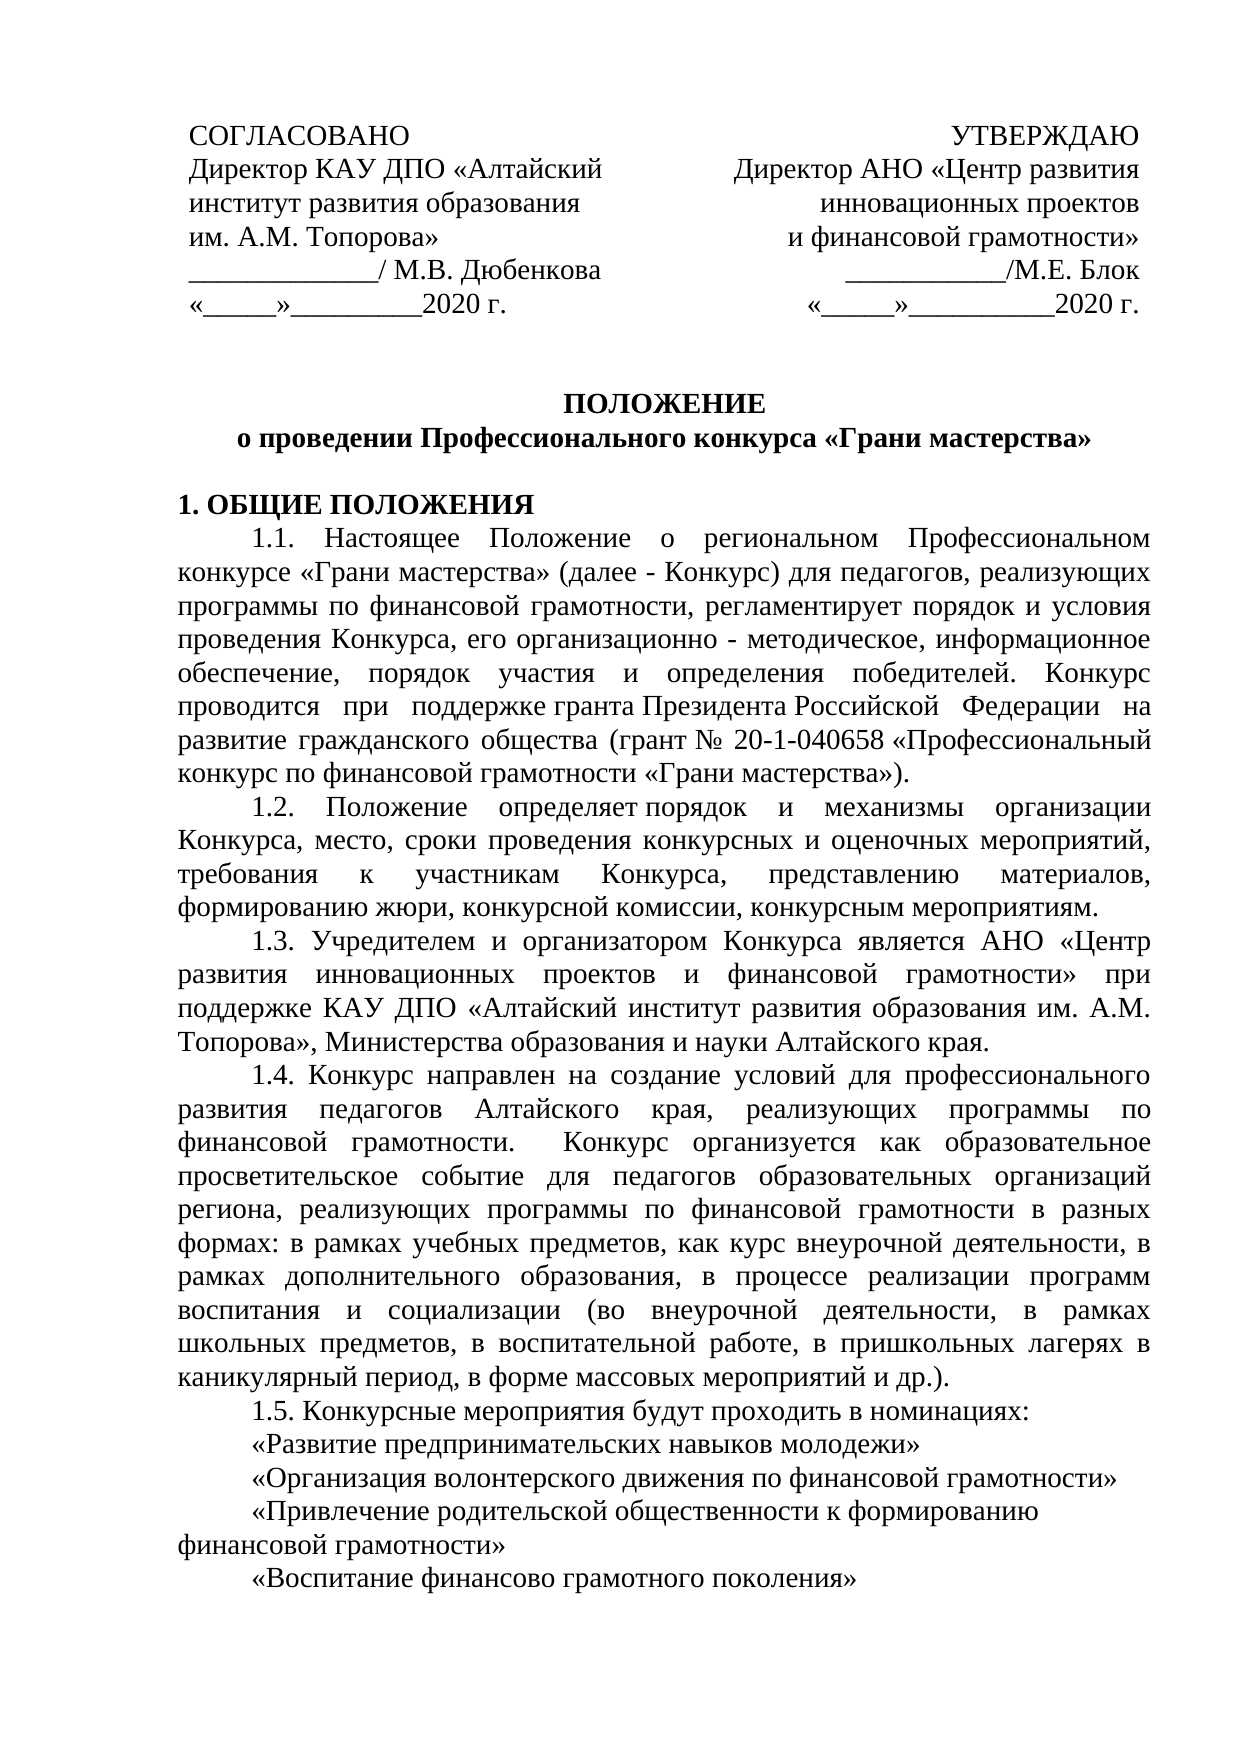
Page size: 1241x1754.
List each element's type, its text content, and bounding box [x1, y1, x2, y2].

table_header УТВЕРЖДАЮ Директор АНО «Центр развития инновационных проектов и финансовой грамотности» ___________/М.Е. Блок «_____»__________2020 г. [620, 118, 1151, 353]
text 1.5. Конкурсные мероприятия будут проходить в номинациях: [177, 1393, 1152, 1426]
text 1.4. Конкурс направлен на создание условий для профессионального развития педагогов Алтайского края, реализующих программы по финансовой грамотности. Конкурс организуется как образовательное просветительское событие для педагогов образовательных организаций региона, реализующих программы по финансовой грамотности в разных формах: в рамках учебных предметов, как курс внеурочной деятельности, в рамках дополнительного образования, в процессе реализации программ воспитания и социализации (во внеурочной деятельности, в рамках школьных предметов, в воспитательной работе, в пришкольных лагерях в каникулярный период, в форме массовых мероприятий и др.). [177, 1057, 1152, 1393]
text 1. ОБЩИЕ ПОЛОЖЕНИЯ [177, 487, 1152, 521]
text ПОЛОЖЕНИЕ о проведении Профессионального конкурса «Грани мастерства» [177, 386, 1152, 453]
list «Воспитание финансово грамотного поколения» [177, 1560, 1152, 1594]
list «Организация волонтерского движения по финансовой грамотности» [177, 1460, 1152, 1493]
table_header СОГЛАСОВАНО Директор КАУ ДПО «Алтайский институт развития образования им. А.М. Топорова» _____________/ М.В. Дюбенкова «_____»_________2020 г. [177, 118, 620, 353]
text 1.3. Учредителем и организатором Конкурса является АНО «Центр развития инновационных проектов и финансовой грамотности» при поддержке КАУ ДПО «Алтайский институт развития образования им. А.М. Топорова», Министерства образования и науки Алтайского края. [177, 923, 1152, 1057]
text 1.1. Настоящее Положение о региональном Профессиональном конкурсе «Грани мастерства» (далее - Конкурс) для педагогов, реализующих программы по финансовой грамотности, регламентирует порядок и условия проведения Конкурса, его организационно - методическое, информационное обеспечение, порядок участия и определения победителей. Конкурс проводится при поддержке гранта Президента Российской Федерации на развитие гражданского общества (грант № 20-1-040658 «Профессиональный конкурс по финансовой грамотности «Грани мастерства»). [177, 521, 1152, 789]
list «Привлечение родительской общественности к формированию финансовой грамотности» [177, 1493, 1152, 1560]
list «Развитие предпринимательских навыков молодежи» [177, 1426, 1152, 1460]
text 1.2. Положение определяет порядок и механизмы организации Конкурса, место, сроки проведения конкурсных и оценочных мероприятий, требования к участникам Конкурса, представлению материалов, формированию жюри, конкурсной комиссии, конкурсным мероприятиям. [177, 789, 1152, 923]
